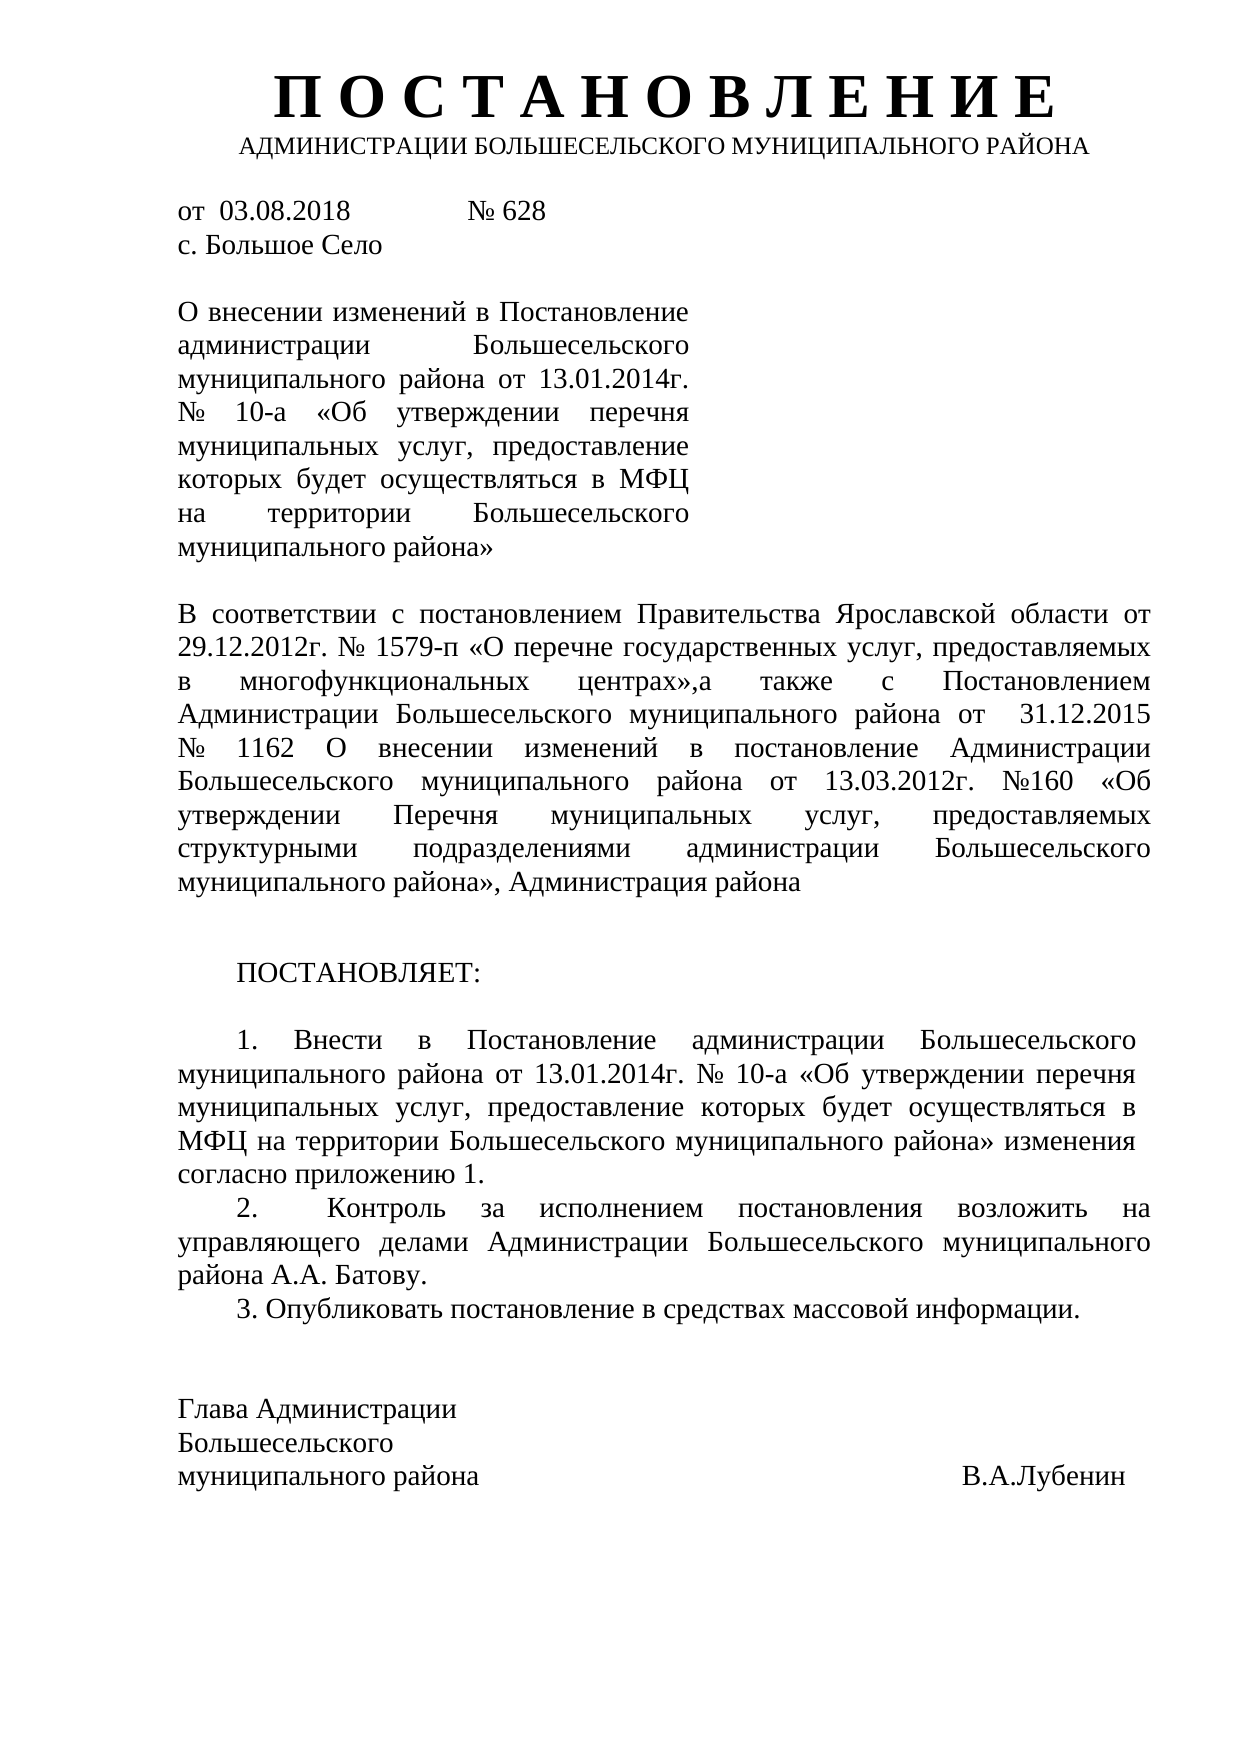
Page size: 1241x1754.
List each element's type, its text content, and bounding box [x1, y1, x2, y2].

text 2. Контроль за исполнением постановления возложить на управляющего делами Администрации Большесельского муниципального района А.А. Батову. [177, 1190, 1152, 1291]
text 3. Опубликовать постановление в средствах массовой информации. [177, 1291, 1152, 1324]
text от 03.08.2018 № 628 [177, 193, 1152, 227]
subtitle П О С Т А Н О В Л Е Н И Е [177, 59, 1152, 131]
text муниципального района В.А.Лубенин [177, 1458, 1152, 1492]
text АДМИНИСТРАЦИИ БОЛЬШЕСЕЛЬСКОГО МУНИЦИПАЛЬНОГО РАЙОНА [177, 131, 1152, 160]
text ПОСТАНОВЛЯЕТ: [177, 955, 1152, 989]
text Большесельского [177, 1425, 1152, 1458]
text Глава Администрации [177, 1391, 1152, 1425]
text О внесении изменений в Постановление администрации Большесельского муниципального района от 13.01.2014г. № 10-а «Об утверждении перечня муниципальных услуг, предоставление которых будет осуществляться в МФЦ на территории Большесельского муниципального района» [177, 294, 689, 562]
text 1. Внести в Постановление администрации Большесельского муниципального района от 13.01.2014г. № 10-а «Об утверждении перечня муниципальных услуг, предоставление которых будет осуществляться в МФЦ на территории Большесельского муниципального района» изменения согласно приложению 1. [177, 1022, 1137, 1190]
text В соответствии с постановлением Правительства Ярославской области от 29.12.2012г. № 1579-п «О перечне государственных услуг, предоставляемых в многофункциональных центрах»,а также с Постановлением Администрации Большесельского муниципального района от 31.12.2015 № 1162 О внесении изменений в постановление Администрации Большесельского муниципального района от 13.03.2012г. №160 «Об утверждении Перечня муниципальных услуг, предоставляемых структурными подразделениями администрации Большесельского муниципального района», Администрация района [177, 596, 1152, 898]
text с. Большое Село [177, 227, 1152, 260]
